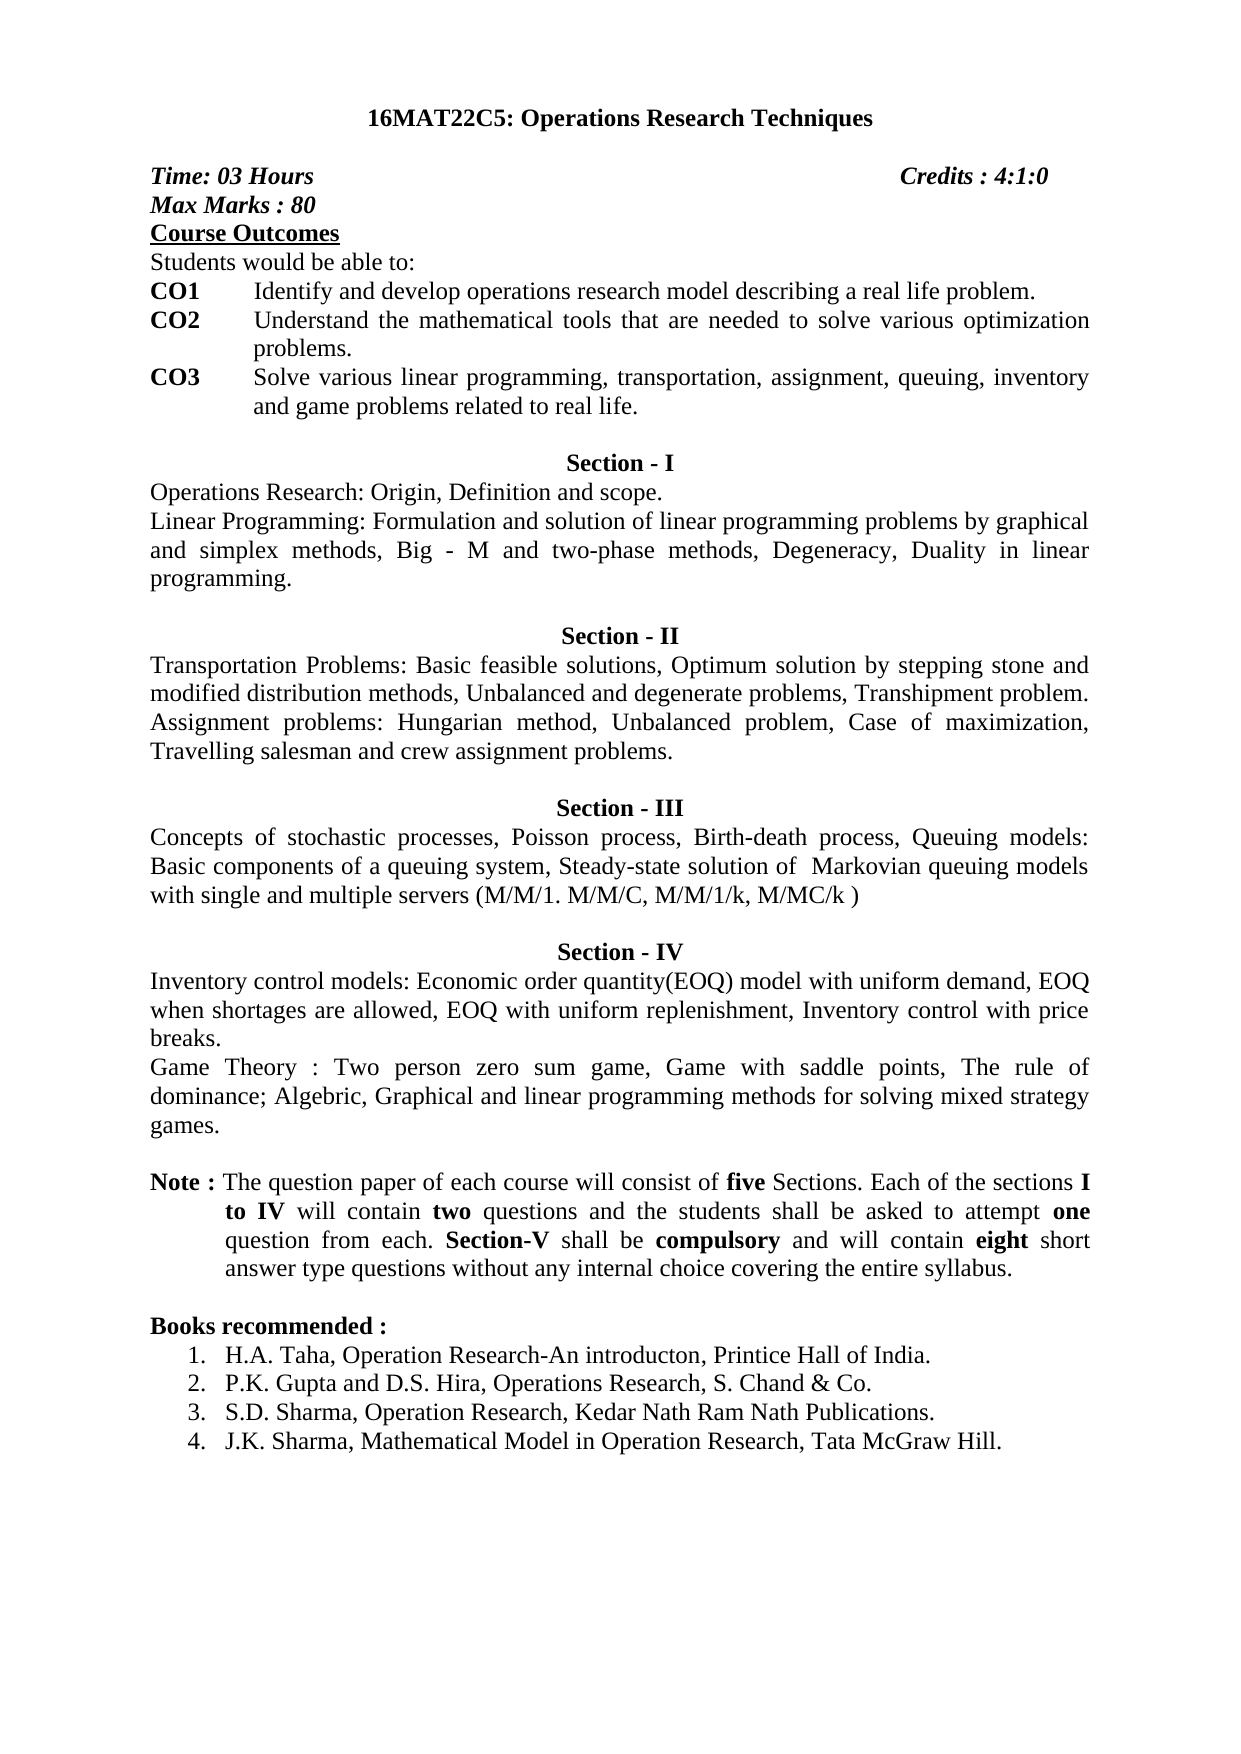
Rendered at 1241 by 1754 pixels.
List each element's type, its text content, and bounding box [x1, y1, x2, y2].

text Operations Research: Origin, Definition and scope. [150, 477, 1090, 506]
text Course Outcomes [150, 218, 1090, 247]
text Books recommended : [150, 1311, 1090, 1340]
text Transportation Problems: Basic feasible solutions, Optimum solution by stepping stone and modified distribution methods, Unbalanced and degenerate problems, Transhipment problem. Assignment problems: Hungarian method, Unbalanced problem, Case of maximization, Travelling salesman and crew assignment problems. [150, 650, 1090, 765]
subtitle S.D. Sharma, Operation Research, Kedar Nath Ram Nath Publications. [187, 1397, 1090, 1426]
text Game Theory : Two person zero sum game, Game with saddle points, The rule of dominance; Algebric, Graphical and linear programming methods for solving mixed strategy games. [150, 1052, 1090, 1138]
text Section - III [150, 793, 1090, 822]
text Students would be able to: [150, 247, 1090, 276]
text CO3 Solve various linear programming, transportation, assignment, queuing, inventory and game problems related to real life. [150, 362, 1090, 420]
text Concepts of stochastic processes, Poisson process, Birth-death process, Queuing models: Basic components of a queuing system, Steady-state solution of Markovian queuing models with single and multiple servers (M/M/1. M/M/C, M/M/1/k, M/MC/k ) [150, 822, 1090, 908]
text Max Marks : 80 [150, 190, 1090, 218]
text CO1 Identify and develop operations research model describing a real life problem. [150, 276, 1090, 305]
text Inventory control models: Economic order quantity(EOQ) model with uniform demand, EOQ when shortages are allowed, EOQ with uniform replenishment, Inventory control with price breaks. [150, 966, 1090, 1052]
text Section - IV [150, 937, 1090, 966]
text Note : The question paper of each course will consist of five Sections. Each of the sections I to IV will contain two questions and the students shall be asked to attempt one question from each. Section-V shall be compulsory and will contain eight short answer type questions without any internal choice covering the entire syllabus. [150, 1167, 1090, 1282]
subtitle J.K. Sharma, Mathematical Model in Operation Research, Tata McGraw Hill. [187, 1426, 1090, 1455]
text Section - I [150, 448, 1090, 477]
text CO2 Understand the mathematical tools that are needed to solve various optimization problems. [150, 305, 1090, 362]
subtitle H.A. Taha, Operation Research-An introducton, Printice Hall of India. [187, 1340, 1090, 1368]
text Time: 03 Hours Credits : 4:1:0 [150, 161, 1090, 190]
text Linear Programming: Formulation and solution of linear programming problems by graphical and simplex methods, Big - M and two-phase methods, Degeneracy, Duality in linear programming. [150, 506, 1090, 592]
subtitle P.K. Gupta and D.S. Hira, Operations Research, S. Chand & Co. [187, 1368, 1090, 1397]
text 16MAT22C5: Operations Research Techniques [150, 103, 1090, 132]
text Section - II [150, 621, 1090, 650]
